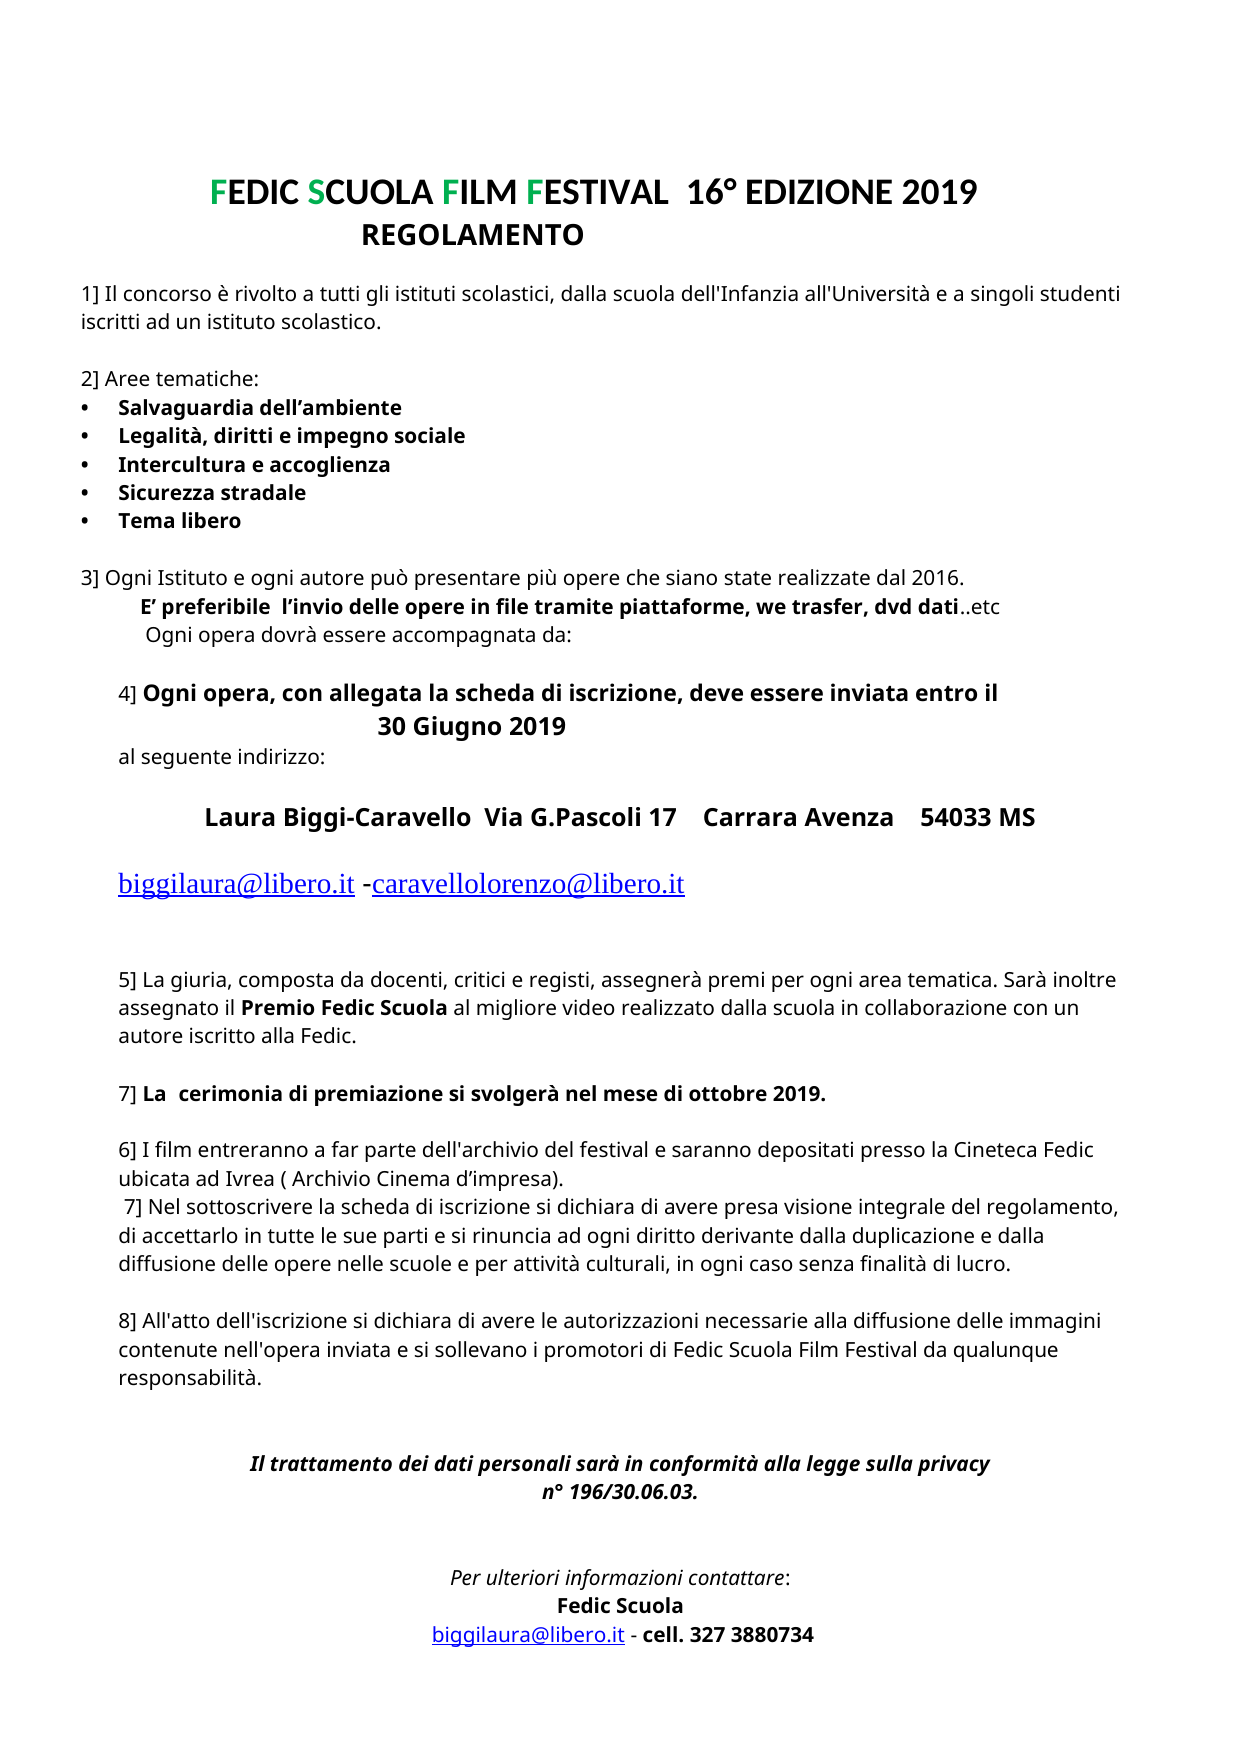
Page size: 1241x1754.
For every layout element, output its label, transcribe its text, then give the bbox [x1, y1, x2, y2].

text n° 196/30.06.03. [118, 1477, 1122, 1534]
text Il trattamento dei dati personali sarà in conformità alla legge sulla privacy [118, 1449, 1122, 1477]
text 7] La cerimonia di premiazione si svolgerà nel mese di ottobre 2019. [118, 1079, 1122, 1107]
text Laura Biggi-Caravello Via G.Pascoli 17 Carrara Avenza 54033 MS [118, 799, 1122, 862]
text FEDIC SCUOLA FILM FESTIVAL 16° EDIZIONE 2019 [118, 168, 1122, 214]
text 6] I film entreranno a far parte dell'archivio del festival e saranno depositati presso la Cineteca Fedic ubicata ad Ivrea ( Archivio Cinema d’impresa). [118, 1136, 1122, 1192]
text Ogni opera dovrà essere accompagnata da: 4] Ogni opera, con allegata la scheda di iscrizione, deve essere inviata entro il [118, 620, 1122, 708]
text 30 Giugno 2019 [118, 708, 1122, 742]
text REGOLAMENTO 1] Il concorso è rivolto a tutti gli istituti scolastici, dalla scuola dell'Infanzia all'Università e a singoli studenti iscritti ad un istituto scolastico. 2] Aree tematiche: • Salvaguardia dell’ambiente • Legalità, diritti e impegno sociale • Intercultura e accoglienza • Sicurezza stradale • Tema libero 3] Ogni Istituto e ogni autore può presentare più opere che siano state realizzate dal 2016. [81, 214, 1122, 592]
text E’ preferibile l’invio delle opere in file tramite piattaforme, we trasfer, dvd dati..etc [118, 592, 1122, 620]
text biggilaura@libero.it -caravellolorenzo@libero.it [118, 862, 1122, 902]
text al seguente indirizzo: [118, 742, 1122, 771]
text 7] Nel sottoscrivere la scheda di iscrizione si dichiara di avere presa visione integrale del regolamento, di accettarlo in tutte le sue parti e si rinuncia ad ogni diritto derivante dalla duplicazione e dalla diffusione delle opere nelle scuole e per attività culturali, in ogni caso senza finalità di lucro. 8] All'atto dell'iscrizione si dichiara di avere le autorizzazioni necessarie alla diffusione delle immagini contenute nell'opera inviata e si sollevano i promotori di Fedic Scuola Film Festival da qualunque responsabilità. [118, 1192, 1122, 1449]
text Per ulteriori informazioni contattare: Fedic Scuola biggilaura@libero.it - cell. 327 3880734 [118, 1563, 1122, 1648]
text 5] La giuria, composta da docenti, critici e registi, assegnerà premi per ogni area tematica. Sarà inoltre assegnato il Premio Fedic Scuola al migliore video realizzato dalla scuola in collaborazione con un autore iscritto alla Fedic. [118, 965, 1122, 1079]
